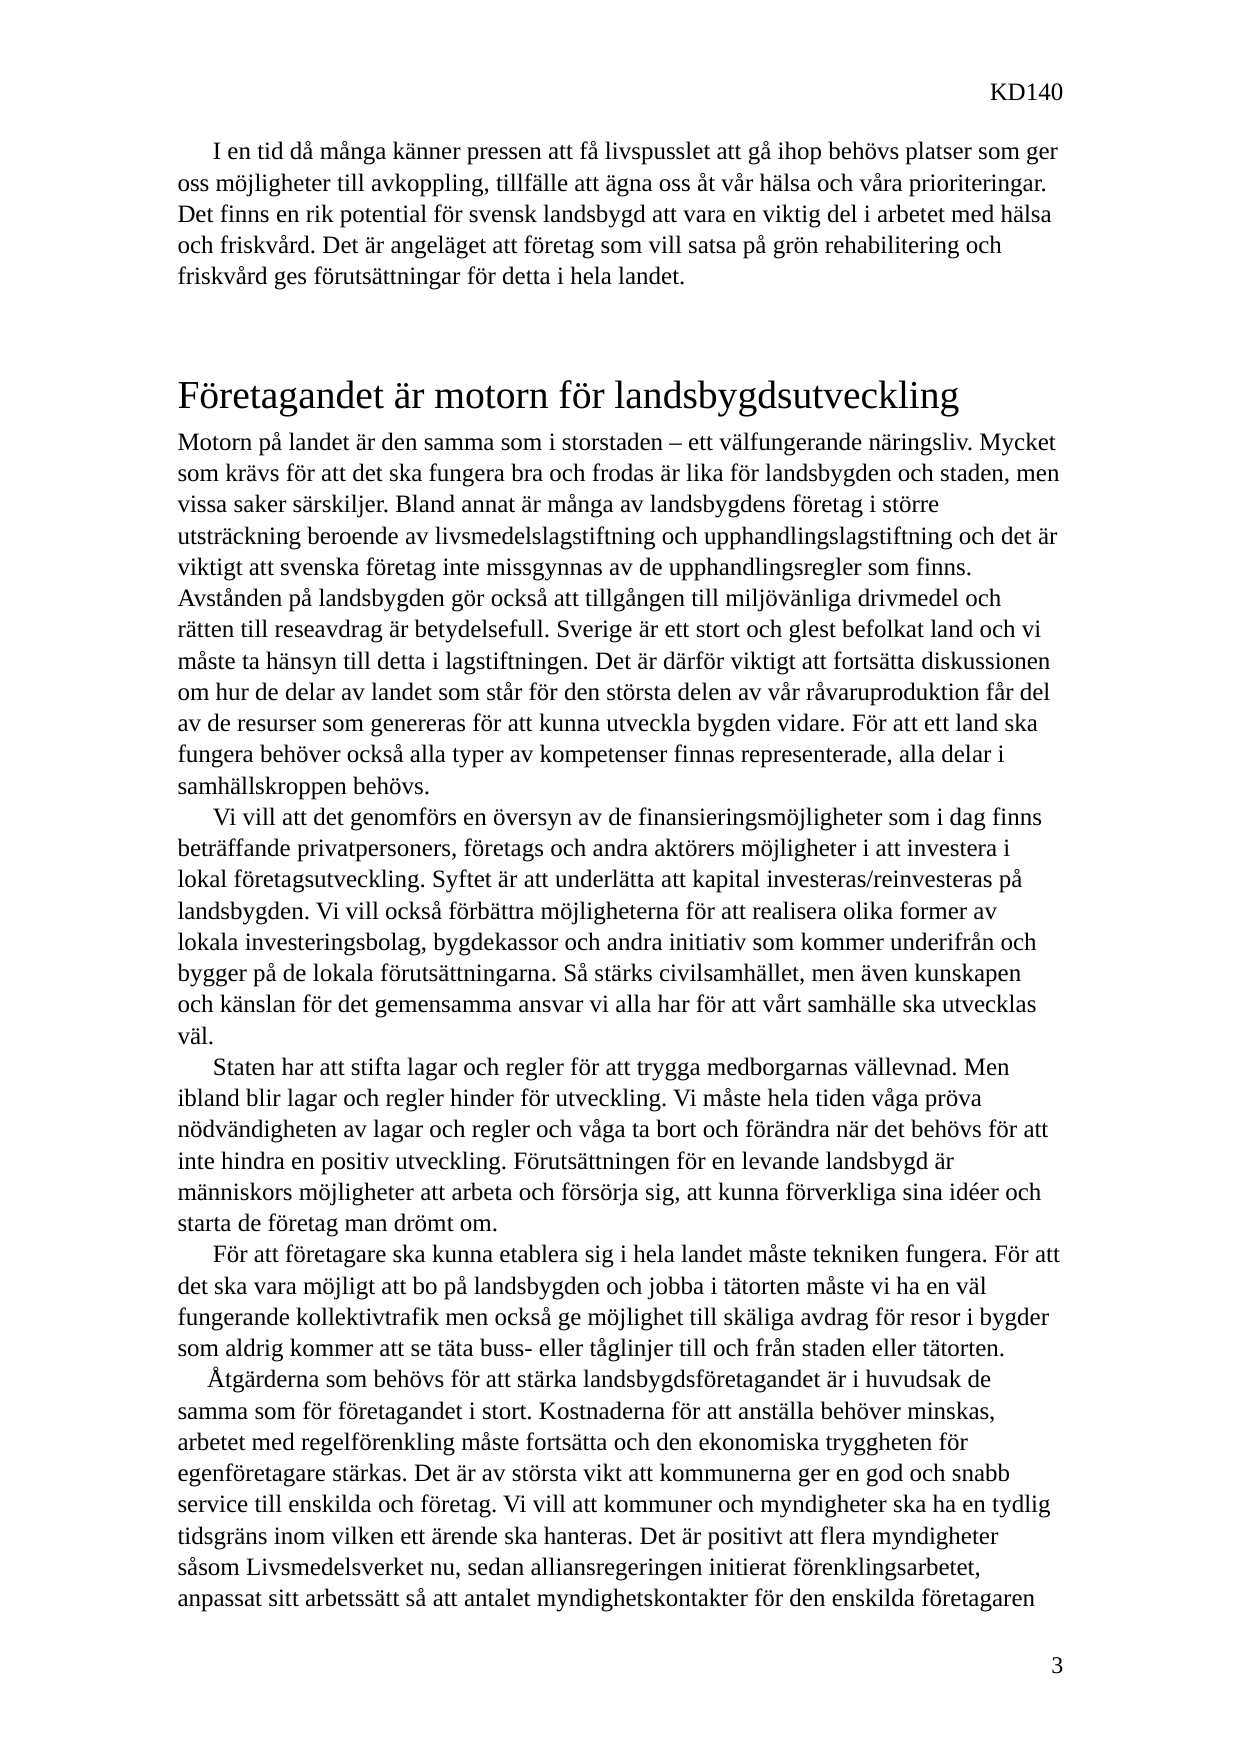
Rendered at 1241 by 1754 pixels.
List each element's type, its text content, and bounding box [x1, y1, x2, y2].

text Staten har att stifta lagar och regler för att trygga medborgarnas vällevnad. Men ibland blir lagar och regler hinder för utveckling. Vi måste hela tiden våga pröva nödvändigheten av lagar och regler och våga ta bort och förändra när det behövs för att inte hindra en positiv utveckling. Förutsättningen för en levande landsbygd är människors möjligheter att arbeta och försörja sig, att kunna förverkliga sina idéer och starta de företag man drömt om. [177, 1049, 1063, 1237]
text För att företagare ska kunna etablera sig i hela landet måste tekniken fungera. För att det ska vara möjligt att bo på landsbygden och jobba i tätorten måste vi ha en väl fungerande kollektivtrafik men också ge möjlighet till skäliga avdrag för resor i bygder som aldrig kommer att se täta buss- eller tåglinjer till och från staden eller tätorten. [177, 1237, 1063, 1362]
text Företagandet är motorn för landsbygdsutveckling [177, 376, 1063, 416]
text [177, 1362, 1063, 1612]
text Motorn på landet är den samma som i storstaden – ett välfungerande näringsliv. Mycket som krävs för att det ska fungera bra och frodas är lika för landsbygden och staden, men vissa saker särskiljer. Bland annat är många av landsbygdens företag i större utsträckning beroende av livsmedelslagstiftning och upphandlingslagstiftning och det är viktigt att svenska företag inte missgynnas av de upphandlingsregler som finns. Avstånden på landsbygden gör också att tillgången till miljövänliga drivmedel och rätten till reseavdrag är betydelsefull. Sverige är ett stort och glest befolkat land och vi måste ta hänsyn till detta i lagstiftningen. Det är därför viktigt att fortsätta diskussionen om hur de delar av landet som står för den största delen av vår råvaruproduktion får del av de resurser som genereras för att kunna utveckla bygden vidare. För att ett land ska fungera behöver också alla typer av kompetenser finnas representerade, alla delar i samhällskroppen behövs. [177, 424, 1063, 799]
text I en tid då många känner pressen att få livspusslet att gå ihop behövs platser som ger oss möjligheter till avkoppling, tillfälle att ägna oss åt vår hälsa och våra prioriteringar. Det finns en rik potential för svensk landsbygd att vara en viktig del i arbetet med hälsa och friskvård. Det är angeläget att företag som vill satsa på grön rehabilitering och friskvård ges förutsättningar för detta i hela landet. [177, 134, 1063, 290]
text Vi vill att det genomförs en översyn av de finansieringsmöjligheter som i dag finns beträffande privatpersoners, företags och andra aktörers möjligheter i att investera i lokal företagsutveckling. Syftet är att underlätta att kapital investeras/reinvesteras på landsbygden. Vi vill också förbättra möjligheterna för att realisera olika former av lokala investeringsbolag, bygdekassor och andra initiativ som kommer underifrån och bygger på de lokala förutsättningarna. Så stärks civilsamhället, men även kunskapen och känslan för det gemensamma ansvar vi alla har för att vårt samhälle ska utvecklas väl. [177, 799, 1063, 1049]
